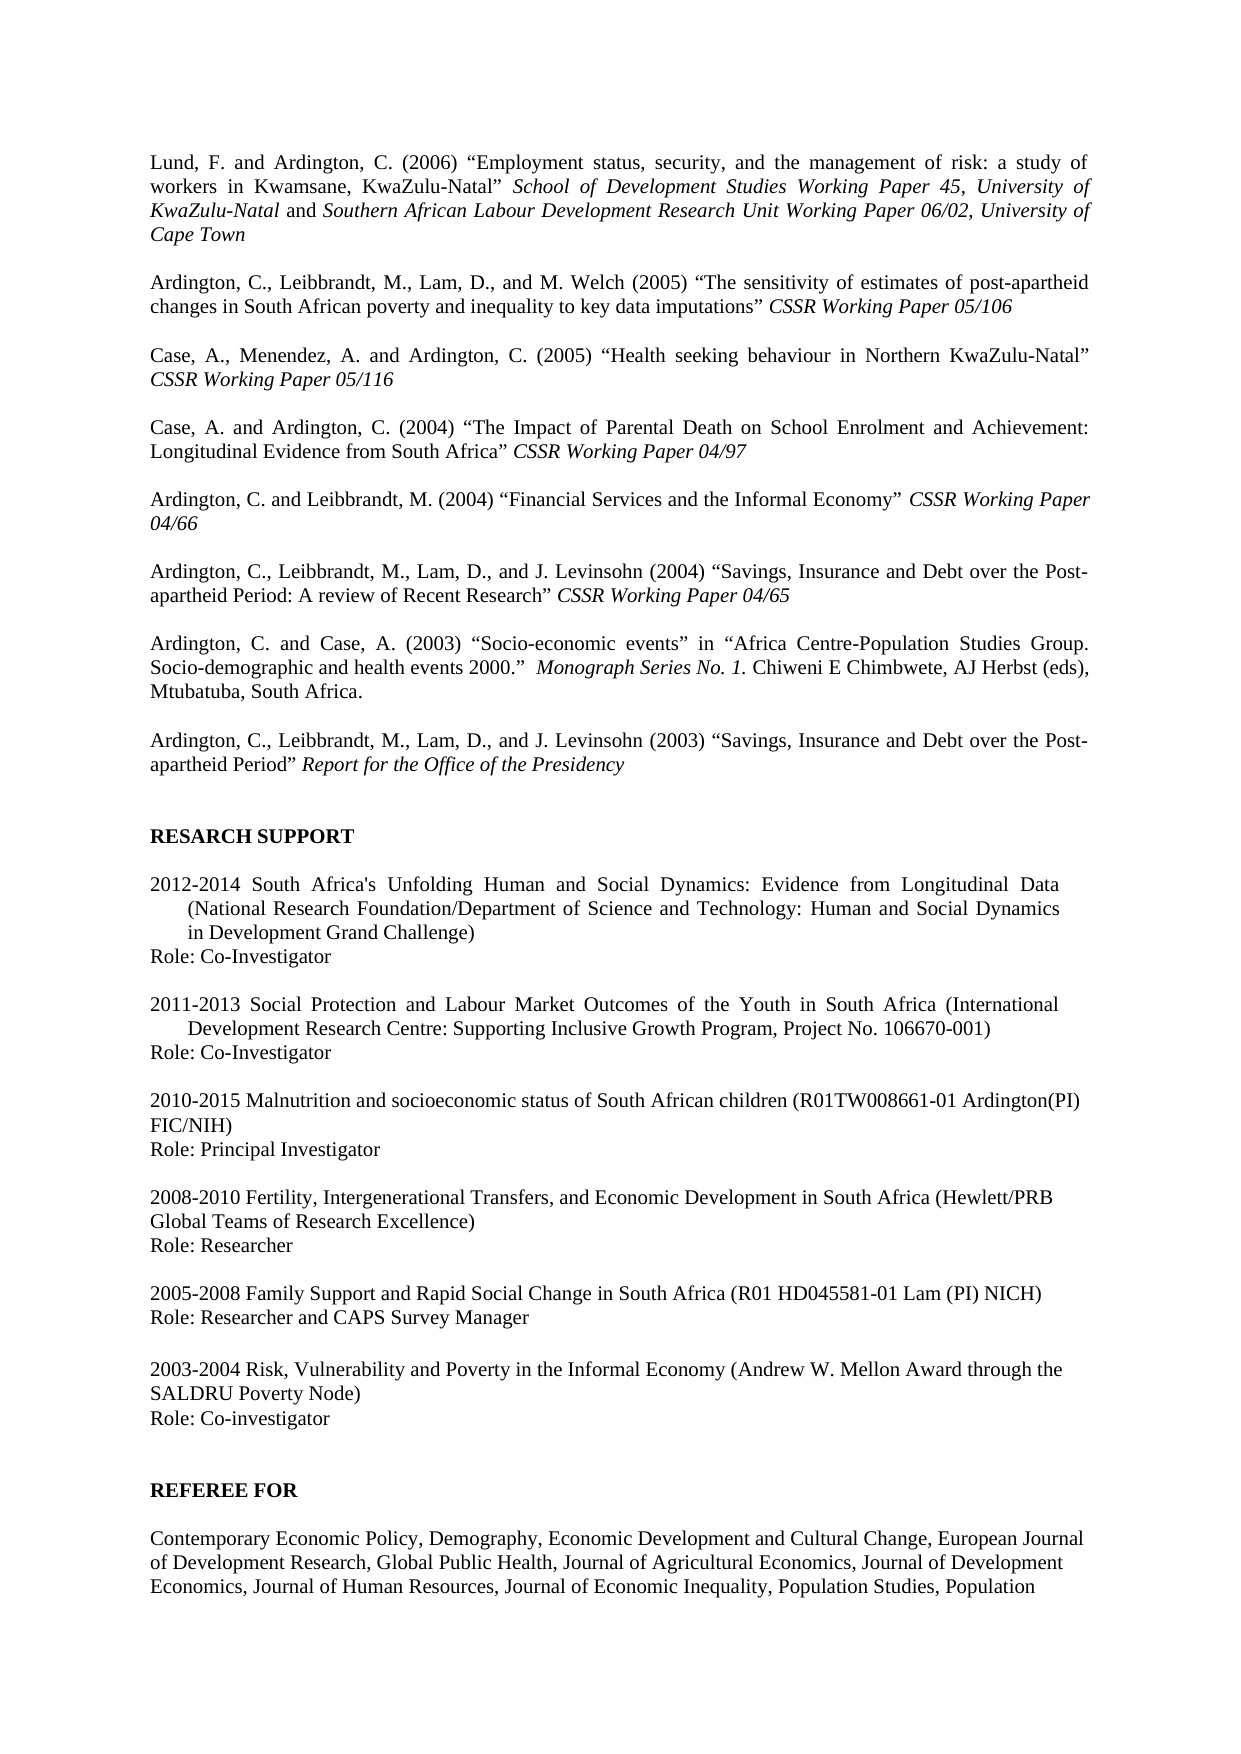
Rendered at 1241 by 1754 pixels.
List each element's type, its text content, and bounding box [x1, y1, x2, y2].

text Ardington, C., Leibbrandt, M., Lam, D., and J. Levinsohn (2003) “Savings, Insurance and Debt over the Post-apartheid Period” Report for the Office of the Presidency [150, 727, 1090, 776]
text Role: Co-Investigator [150, 1040, 1060, 1064]
text Case, A. and Ardington, C. (2004) “The Impact of Parental Death on School Enrolment and Achievement: Longitudinal Evidence from ” CSSR Working Paper 04/97 [150, 415, 1090, 463]
text Role: Principal Investigator [150, 1137, 1090, 1161]
text 2011-2013 Social Protection and Labour Market Outcomes of the Youth in South Africa (International Development Research Centre: Supporting Inclusive Growth Program, Project No. 106670-001) [150, 992, 1060, 1040]
text 2003-2004 Risk, Vulnerability and Poverty in the Informal Economy (Andrew W. Mellon Award through the SALDRU Poverty Node) [150, 1357, 1090, 1405]
text Ardington, C. and Leibbrandt, M. (2004) “Financial Services and the Informal Economy” CSSR Working Paper 04/66 [150, 487, 1090, 535]
text Role: Co-Investigator [150, 944, 1060, 968]
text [150, 1526, 1090, 1598]
text Ardington, C., Leibbrandt, M., Lam, D., and M. Welch (2005) “The sensitivity of estimates of post-apartheid changes in South African poverty and inequality to key data imputations” CSSR Working Paper 05/106 [150, 270, 1090, 318]
text 2010-2015 Malnutrition and socioeconomic status of South African children (R01TW008661-01 Ardington(PI) FIC/NIH) [150, 1088, 1090, 1137]
text Lund, F. and Ardington, C. (2006) “Employment status, security, and the management of risk: a study of workers in , ” of 45, of and Southern African Labour Development Research Unit Working Paper 06/02, [150, 150, 1090, 246]
text REFEREE FOR [150, 1478, 1060, 1502]
text Role: Co-investigator [150, 1405, 1090, 1429]
text 2012-2014 South Africa's Unfolding Human and Social Dynamics: Evidence from Longitudinal Data (National Research Foundation/Department of Science and Technology: Human and Social Dynamics in Development Grand Challenge) [150, 872, 1060, 944]
text 2005-2008 Family Support and Rapid Social Change in South Africa (R01 HD045581-01 Lam (PI) NICH) [150, 1281, 1090, 1305]
text 2008-2010 Fertility, Intergenerational Transfers, and Economic Development in South Africa (Hewlett/PRB Global Teams of Research Excellence) [150, 1185, 1090, 1233]
text Ardington, C. and Case, A. (2003) “Socio-economic events” in “Africa Centre-Population Studies Group. Socio-demographic and health events 2000.” Monograph Series No. 1. Chiweni E Chimbwete, AJ Herbst (eds), . [150, 631, 1090, 703]
text Ardington, C., Leibbrandt, M., Lam, D., and J. Levinsohn (2004) “Savings, Insurance and Debt over the Post-apartheid Period: A review of Recent Research” CSSR Working Paper 04/65 [150, 559, 1090, 607]
text Role: Researcher [150, 1233, 1090, 1257]
text Case, A., Menendez, A. and Ardington, C. (2005) “Health seeking behaviour in ” CSSR Working Paper 05/116 [150, 342, 1090, 391]
text Role: Researcher and CAPS Survey Manager [150, 1305, 1090, 1329]
text RESARCH SUPPORT [150, 824, 1060, 848]
